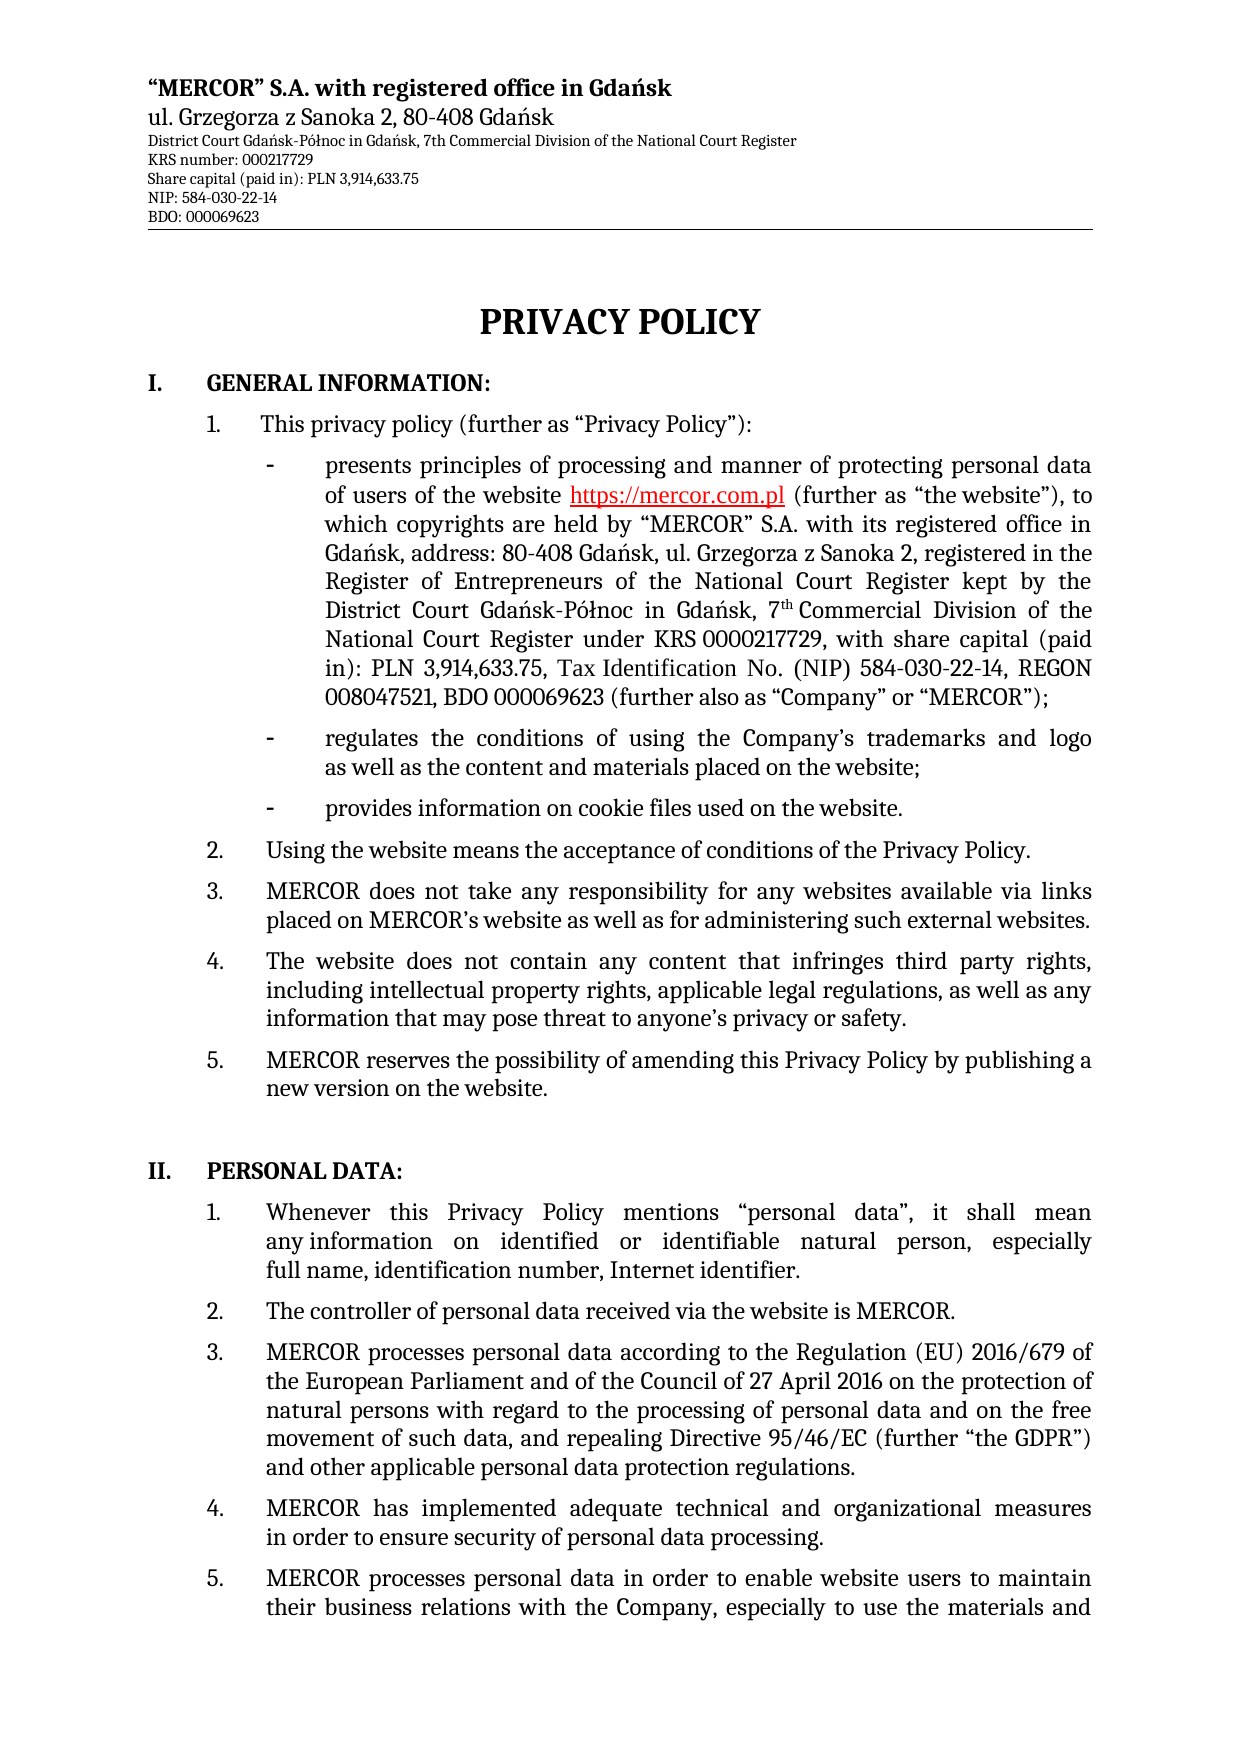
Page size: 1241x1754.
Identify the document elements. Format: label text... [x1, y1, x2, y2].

list MERCOR reserves the possibility of amending this Privacy Policy by publishing a new version on the website. [207, 1046, 1093, 1103]
list GENERAL INFORMATION: [148, 369, 1093, 398]
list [207, 1564, 1093, 1622]
list PERSONAL DATA: [148, 1157, 1093, 1186]
list MERCOR processes personal data according to the Regulation (EU) 2016/679 of the European Parliament and of the Council of 27 April 2016 on the protection of natural persons with regard to the processing of personal data and on the free movement of such data, and repealing Directive 95/46/EC (further “the GDPR”) and other applicable personal data protection regulations. [207, 1338, 1093, 1482]
list provides information on cookie files used on the website. [266, 794, 1093, 823]
list Whenever this Privacy Policy mentions “personal data”, it shall mean any information on identified or identifiable natural person, especially full name, identification number, Internet identifier. [207, 1198, 1093, 1284]
list MERCOR has implemented adequate technical and organizational measures in order to ensure security of personal data processing. [207, 1494, 1093, 1552]
list MERCOR does not take any responsibility for any websites available via links placed on MERCOR’s website as well as for administering such external websites. [207, 877, 1093, 934]
list This privacy policy (further as “Privacy Policy”): [207, 410, 1093, 439]
list The controller of personal data received via the website is MERCOR. [207, 1297, 1093, 1326]
list presents principles of processing and manner of protecting personal data of users of the website https://mercor.com.pl (further as “the website”), to which copyrights are held by “MERCOR” S.A. with its registered office in Gdańsk, address: 80-408 Gdańsk, ul. Grzegorza z Sanoka 2, registered in the Register of Entrepreneurs of the National Court Register kept by the District Court Gdańsk-Północ in Gdańsk, 7th Commercial Division of the National Court Register under KRS 0000217729, with share capital (paid in): PLN 3,914,633.75, Tax Identification No. (NIP) 584-030-22-14, REGON 008047521, BDO 000069623 (further also as “Company” or “MERCOR”); [266, 451, 1093, 712]
list regulates the conditions of using the Company’s trademarks and logo as well as the content and materials placed on the website; [266, 724, 1093, 782]
text PRIVACY POLICY [148, 301, 1093, 344]
list Using the website means the acceptance of conditions of the Privacy Policy. [207, 836, 1093, 864]
list The website does not contain any content that infringes third party rights, including intellectual property rights, applicable legal regulations, as well as any information that may pose threat to anyone’s privacy or safety. [207, 947, 1093, 1033]
